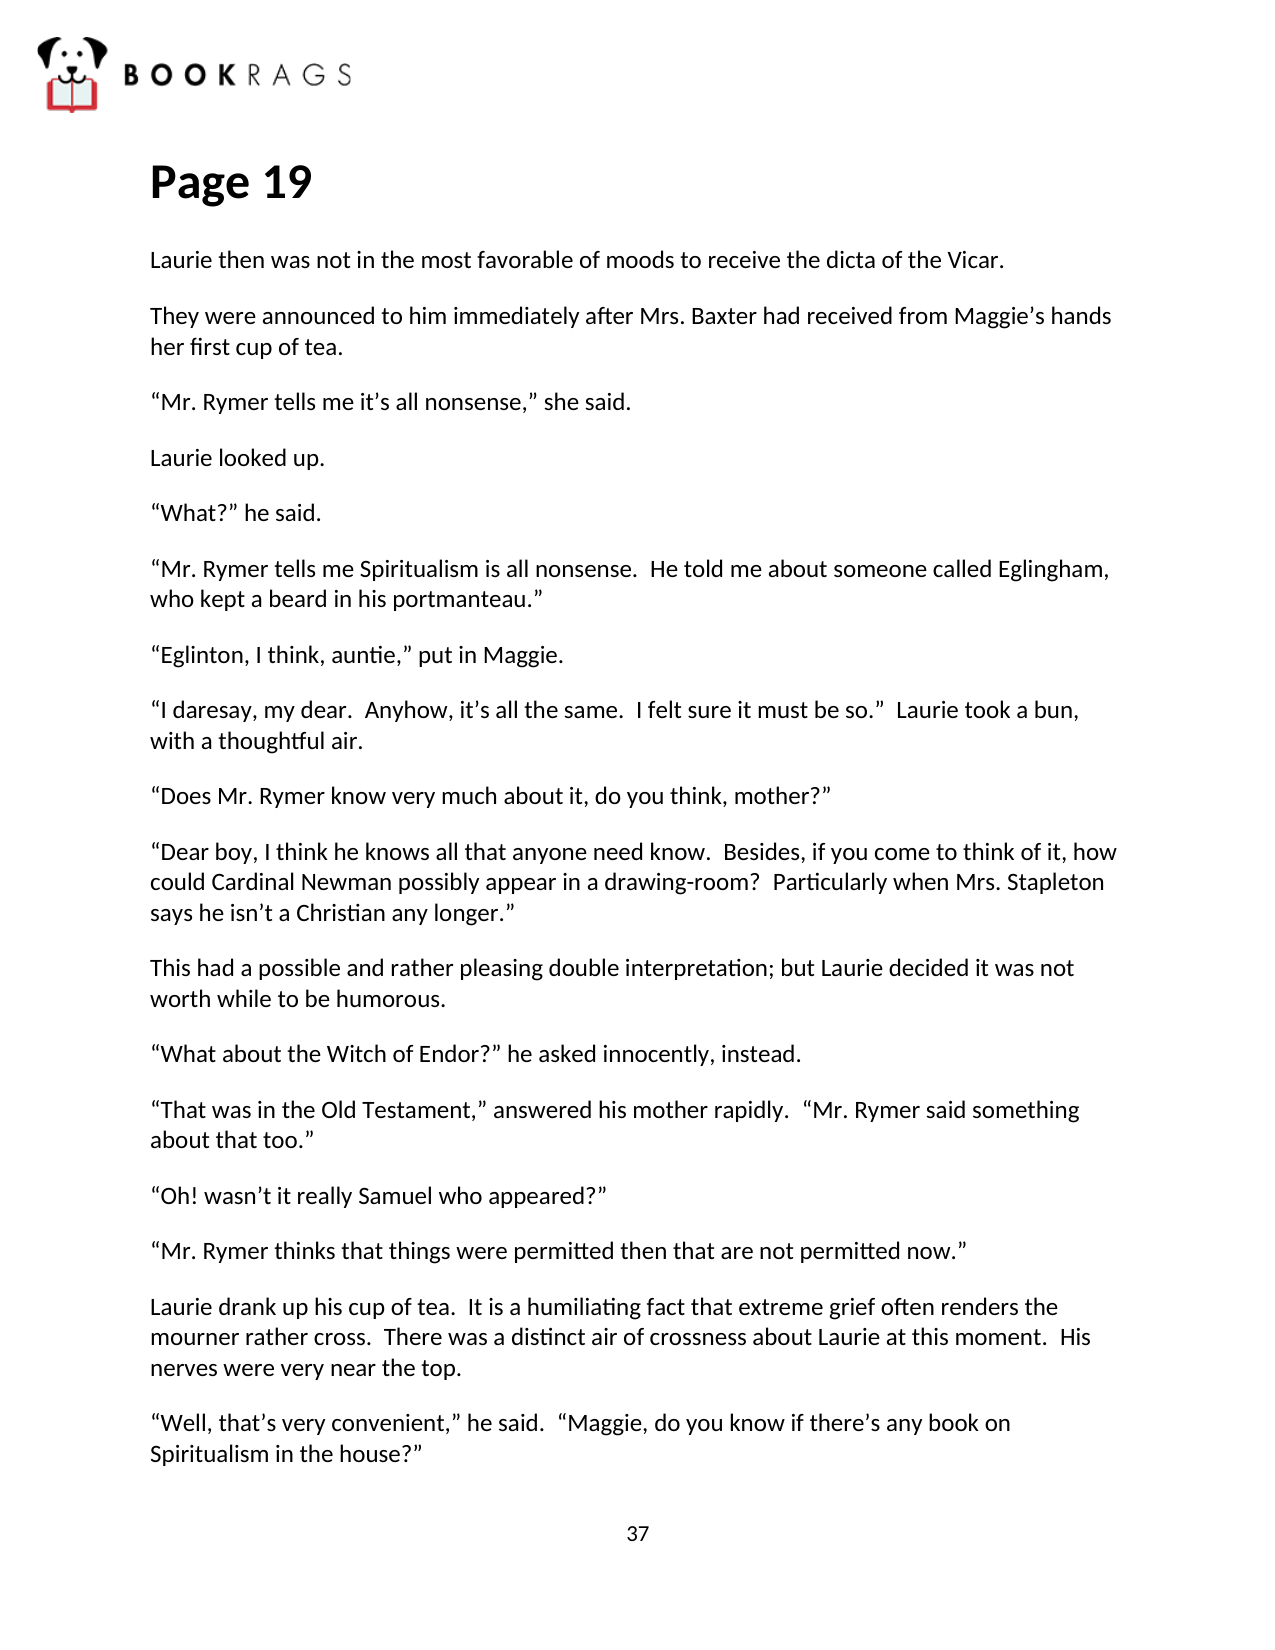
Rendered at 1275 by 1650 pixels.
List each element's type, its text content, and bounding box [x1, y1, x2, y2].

text “Well, that’s very convenient,” he said. “Maggie, do you know if there’s any book on Spiritualism in the house?” [150, 1408, 1125, 1469]
text “What about the Witch of Endor?” he asked innocently, instead. [150, 1038, 1125, 1069]
text “Oh! wasn’t it really Samuel who appeared?” [150, 1180, 1125, 1211]
text “Mr. Rymer thinks that things were permitted then that are not permitted now.” [150, 1236, 1125, 1266]
text “What?” he said. [150, 497, 1125, 528]
text Laurie then was not in the most favorable of moods to receive the dicta of the Vicar. [150, 244, 1125, 275]
text “Dear boy, I think he knows all that anyone need know. Besides, if you come to think of it, how could Cardinal Newman possibly appear in a drawing-room? Particularly when Mrs. Stapleton says he isn’t a Christian any longer.” [150, 836, 1125, 927]
text Laurie looked up. [150, 442, 1125, 472]
picture [37, 37, 351, 113]
text “Does Mr. Rymer know very much about it, do you think, mother?” [150, 780, 1125, 811]
text They were announced to him immediately after Mrs. Baxter had received from Maggie’s hands her first cup of tea. [150, 300, 1125, 361]
text “That was in the Old Testament,” answered his mother rapidly. “Mr. Rymer said something about that too.” [150, 1094, 1125, 1155]
text “Mr. Rymer tells me Spiritualism is all nonsense. He told me about someone called Eglingham, who kept a beard in his portmanteau.” [150, 553, 1125, 614]
text “Mr. Rymer tells me it’s all nonsense,” she said. [150, 386, 1125, 417]
text “Eglinton, I think, auntie,” put in Maggie. [150, 639, 1125, 669]
text “I daresay, my dear. Anyhow, it’s all the same. I felt sure it must be so.” Laurie took a bun, with a thoughtful air. [150, 694, 1125, 755]
text Laurie drank up his cup of tea. It is a humiliating fact that extreme grief often renders the mourner rather cross. There was a distinct air of crossness about Laurie at this moment. His nerves were very near the top. [150, 1291, 1125, 1383]
text This had a possible and rather pleasing double interpretation; but Laurie decided it was not worth while to be humorous. [150, 952, 1125, 1013]
text Page 19 [150, 150, 1125, 211]
